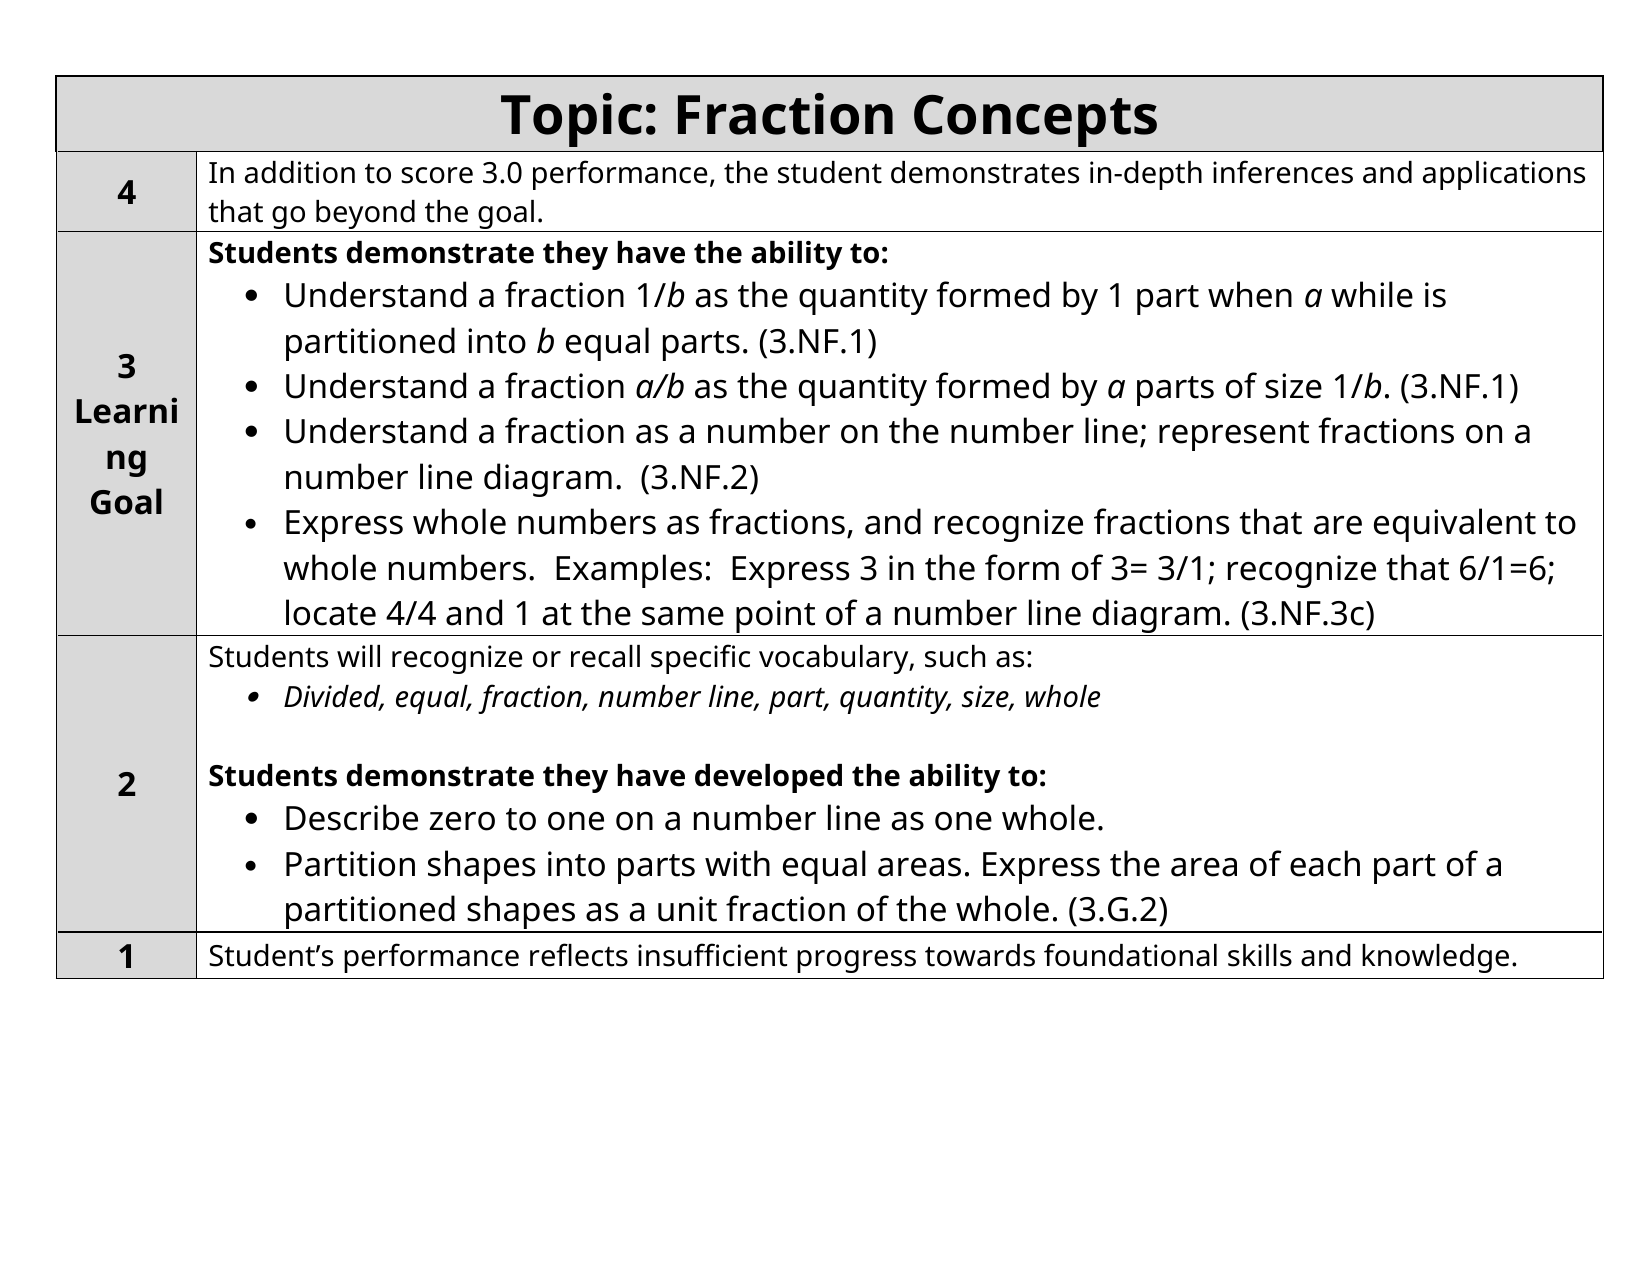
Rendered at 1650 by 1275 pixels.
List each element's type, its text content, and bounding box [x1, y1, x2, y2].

table_cell Students demonstrate they have the ability to: Understand a fraction 1/b as the quantity formed by 1 part when a while is partitioned into b equal parts. (3.NF.1) Understand a fraction a/b as the quantity formed by a parts of size 1/b. (3.NF.1) Understand a fraction as a number on the number line; represent fractions on a number line diagram. (3.NF.2) Express whole numbers as fractions, and recognize fractions that are equivalent to whole numbers. Examples: Express 3 in the form of 3= 3/1; recognize that 6/1=6; locate 4/4 and 1 at the same point of a number line diagram. (3.NF.3c) [197, 231, 1603, 635]
table_cell 3 Learning Goal [57, 232, 196, 635]
table_cell 2 [57, 636, 196, 931]
table_cell Students will recognize or recall specific vocabulary, such as: Divided, equal, fraction, number line, part, quantity, size, whole Students demonstrate they have developed the ability to: Describe zero to one on a number line as one whole. Partition shapes into parts with equal areas. Express the area of each part of a partitioned shapes as a unit fraction of the whole. (3.G.2) [197, 635, 1603, 931]
table_cell 4 [57, 152, 196, 231]
table_header Topic: Fraction Concepts [57, 77, 1602, 151]
table_cell In addition to score 3.0 performance, the student demonstrates in-depth inferences and applications that go beyond the goal. [197, 152, 1603, 231]
table_cell 1 [57, 932, 196, 978]
table_cell Student’s performance reflects insufficient progress towards foundational skills and knowledge. [197, 931, 1603, 978]
